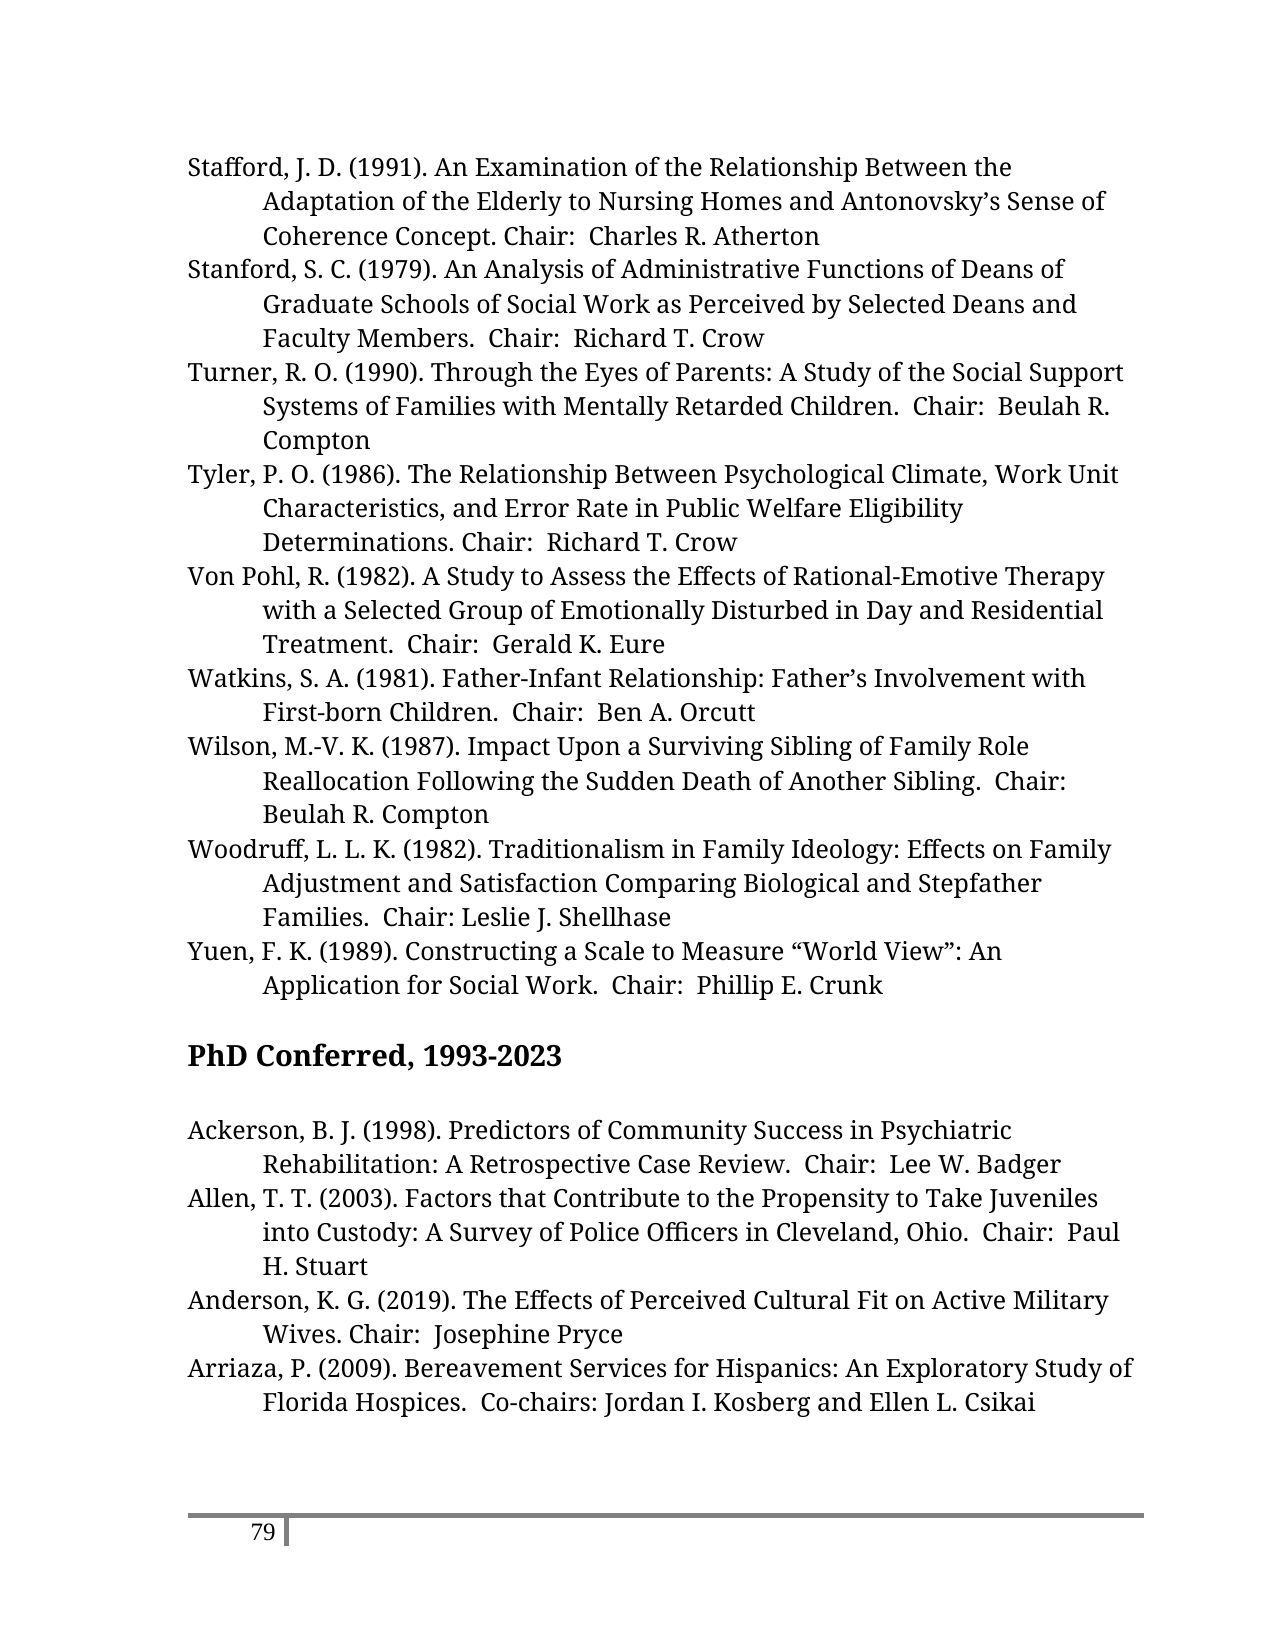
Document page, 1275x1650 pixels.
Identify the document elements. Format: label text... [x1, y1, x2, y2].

text PhD Conferred, 1993-2023 [187, 1036, 1144, 1075]
text Stanford, S. C. (1979). An Analysis of Administrative Functions of Deans of Graduate Schools of Social Work as Perceived by Selected Deans and Faculty Members. Chair: Richard T. Crow [187, 252, 1144, 354]
text Von Pohl, R. (1982). A Study to Assess the Effects of Rational-Emotive Therapy with a Selected Group of Emotionally Disturbed in Day and Residential Treatment. Chair: Gerald K. Eure [187, 559, 1144, 661]
text Ackerson, B. J. (1998). Predictors of Community Success in Psychiatric Rehabilitation: A Retrospective Case Review. Chair: Lee W. Badger [187, 1112, 1144, 1181]
text Turner, R. O. (1990). Through the Eyes of Parents: A Study of the Social Support Systems of Families with Mentally Retarded Children. Chair: Beulah R. Compton [187, 354, 1144, 457]
text Arriaza, P. (2009). Bereavement Services for Hispanics: An Exploratory Study of Florida Hospices. Co-chairs: Jordan I. Kosberg and Ellen L. Csikai [187, 1351, 1144, 1419]
text Tyler, P. O. (1986). The Relationship Between Psychological Climate, Work Unit Characteristics, and Error Rate in Public Welfare Eligibility Determinations. Chair: Richard T. Crow [187, 457, 1144, 559]
text Watkins, S. A. (1981). Father-Infant Relationship: Father’s Involvement with First-born Children. Chair: Ben A. Orcutt [187, 661, 1144, 729]
text Anderson, K. G. (2019). The Effects of Perceived Cultural Fit on Active Military Wives. Chair: Josephine Pryce [187, 1283, 1144, 1351]
text Allen, T. T. (2003). Factors that Contribute to the Propensity to Take Juveniles into Custody: A Survey of Police Officers in Cleveland, Ohio. Chair: Paul H. Stuart [187, 1181, 1144, 1283]
text Woodruff, L. L. K. (1982). Traditionalism in Family Ideology: Effects on Family Adjustment and Satisfaction Comparing Biological and Stepfather Families. Chair: Leslie J. Shellhase [187, 831, 1144, 933]
text Wilson, M.-V. K. (1987). Impact Upon a Surviving Sibling of Family Role Reallocation Following the Sudden Death of Another Sibling. Chair: Beulah R. Compton [187, 729, 1144, 831]
text Yuen, F. K. (1989). Constructing a Scale to Measure “World View”: An Application for Social Work. Chair: Phillip E. Crunk [187, 933, 1144, 1002]
text Stafford, J. D. (1991). An Examination of the Relationship Between the Adaptation of the Elderly to Nursing Homes and Antonovsky’s Sense of Coherence Concept. Chair: Charles R. Atherton [187, 150, 1144, 252]
